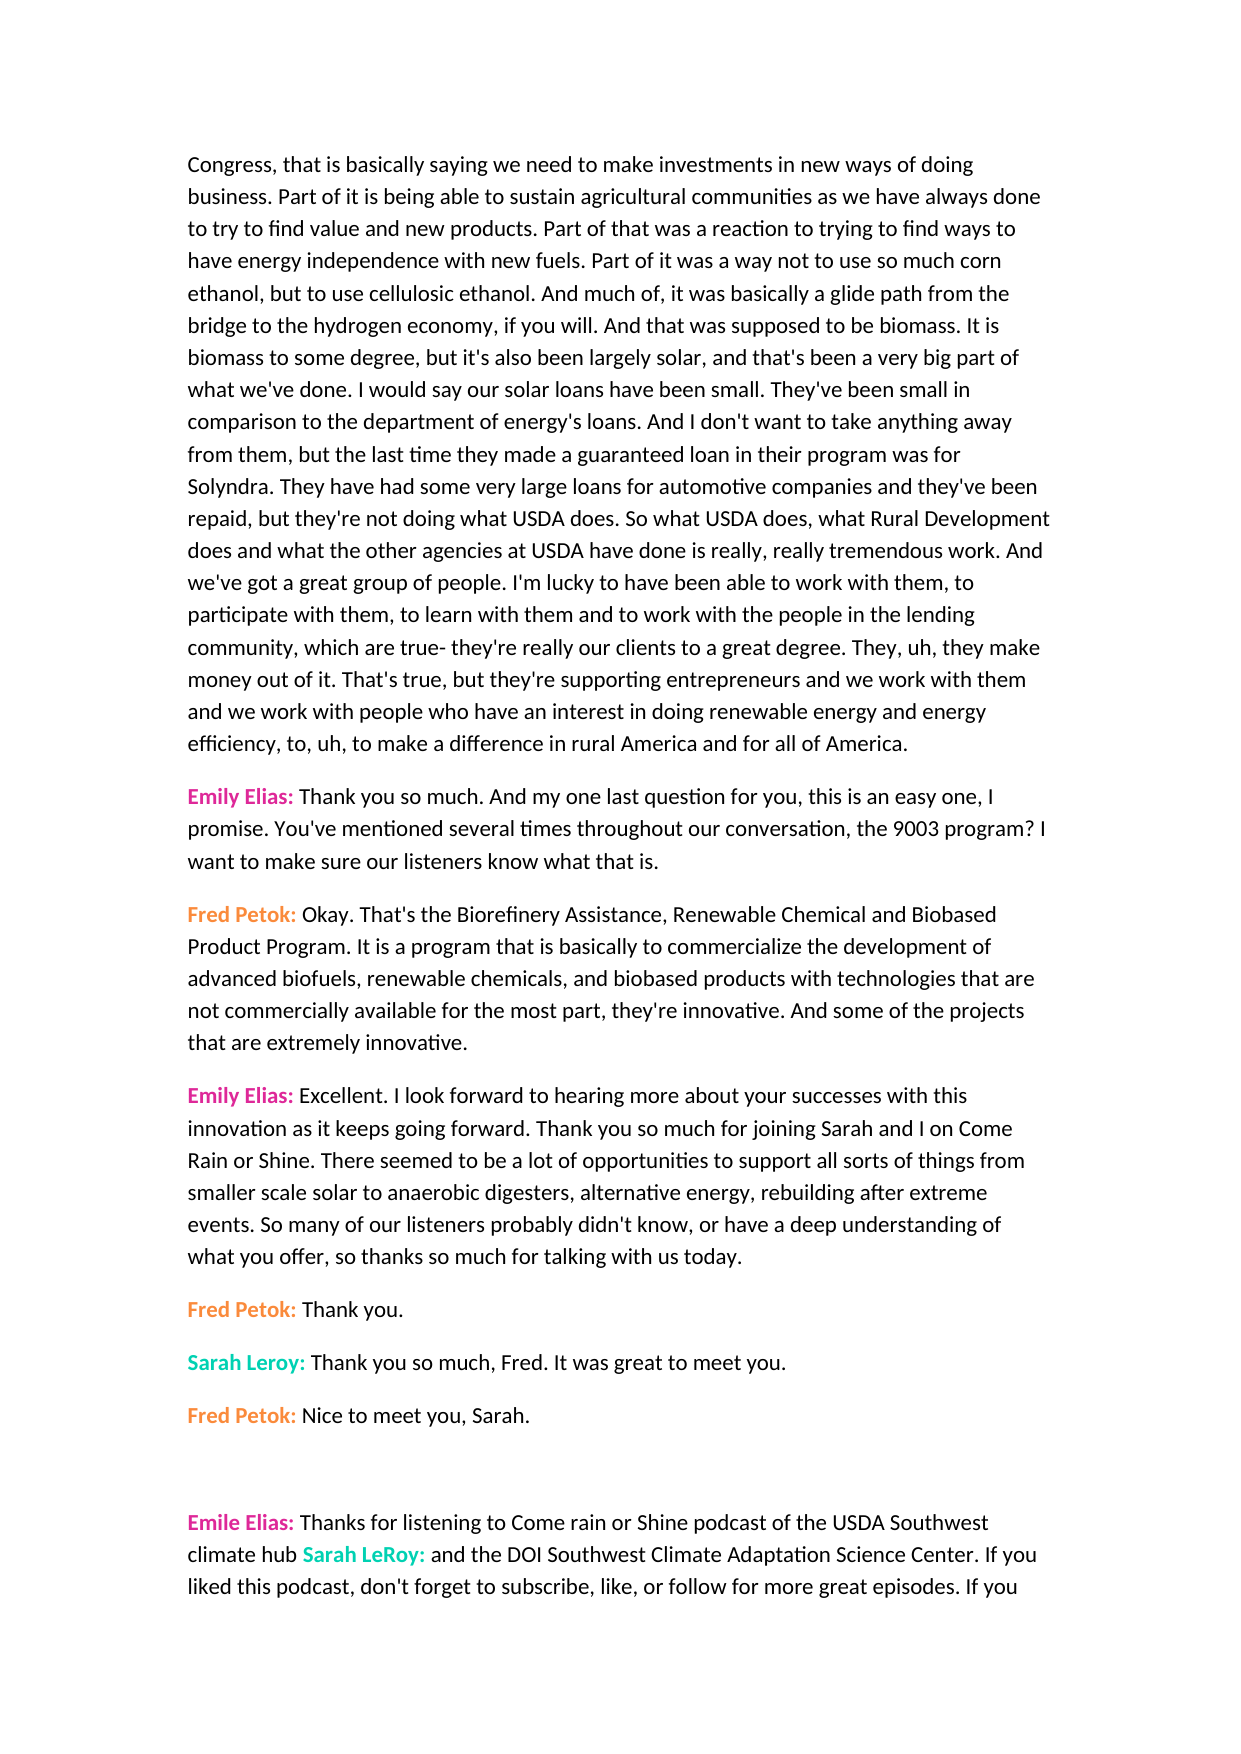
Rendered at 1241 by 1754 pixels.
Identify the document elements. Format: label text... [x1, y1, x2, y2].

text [187, 1508, 1053, 1600]
text Fred Petok: Nice to meet you, Sarah. [187, 1402, 1053, 1429]
text Emily Elias: Thank you so much. And my one last question for you, this is an easy one, I promise. You've mentioned several times throughout our conversation, the 9003 program? I want to make sure our listeners know what that is. [187, 782, 1053, 875]
text Emily Elias: Excellent. I look forward to hearing more about your successes with this innovation as it keeps going forward. Thank you so much for joining Sarah and I on Come Rain or Shine. There seemed to be a lot of opportunities to support all sorts of things from smaller scale solar to anaerobic digesters, alternative energy, rebuilding after extreme events. So many of our listeners probably didn't know, or have a deep understanding of what you offer, so thanks so much for talking with us today. [187, 1082, 1053, 1271]
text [187, 150, 1053, 757]
text Fred Petok: Thank you. [187, 1296, 1053, 1323]
text Sarah Leroy: Thank you so much, Fred. It was great to meet you. [187, 1348, 1053, 1377]
text Fred Petok: Okay. That's the Biorefinery Assistance, Renewable Chemical and Biobased Product Program. It is a program that is basically to commercialize the development of advanced biofuels, renewable chemicals, and biobased products with technologies that are not commercially available for the most part, they're innovative. And some of the projects that are extremely innovative. [187, 900, 1053, 1057]
